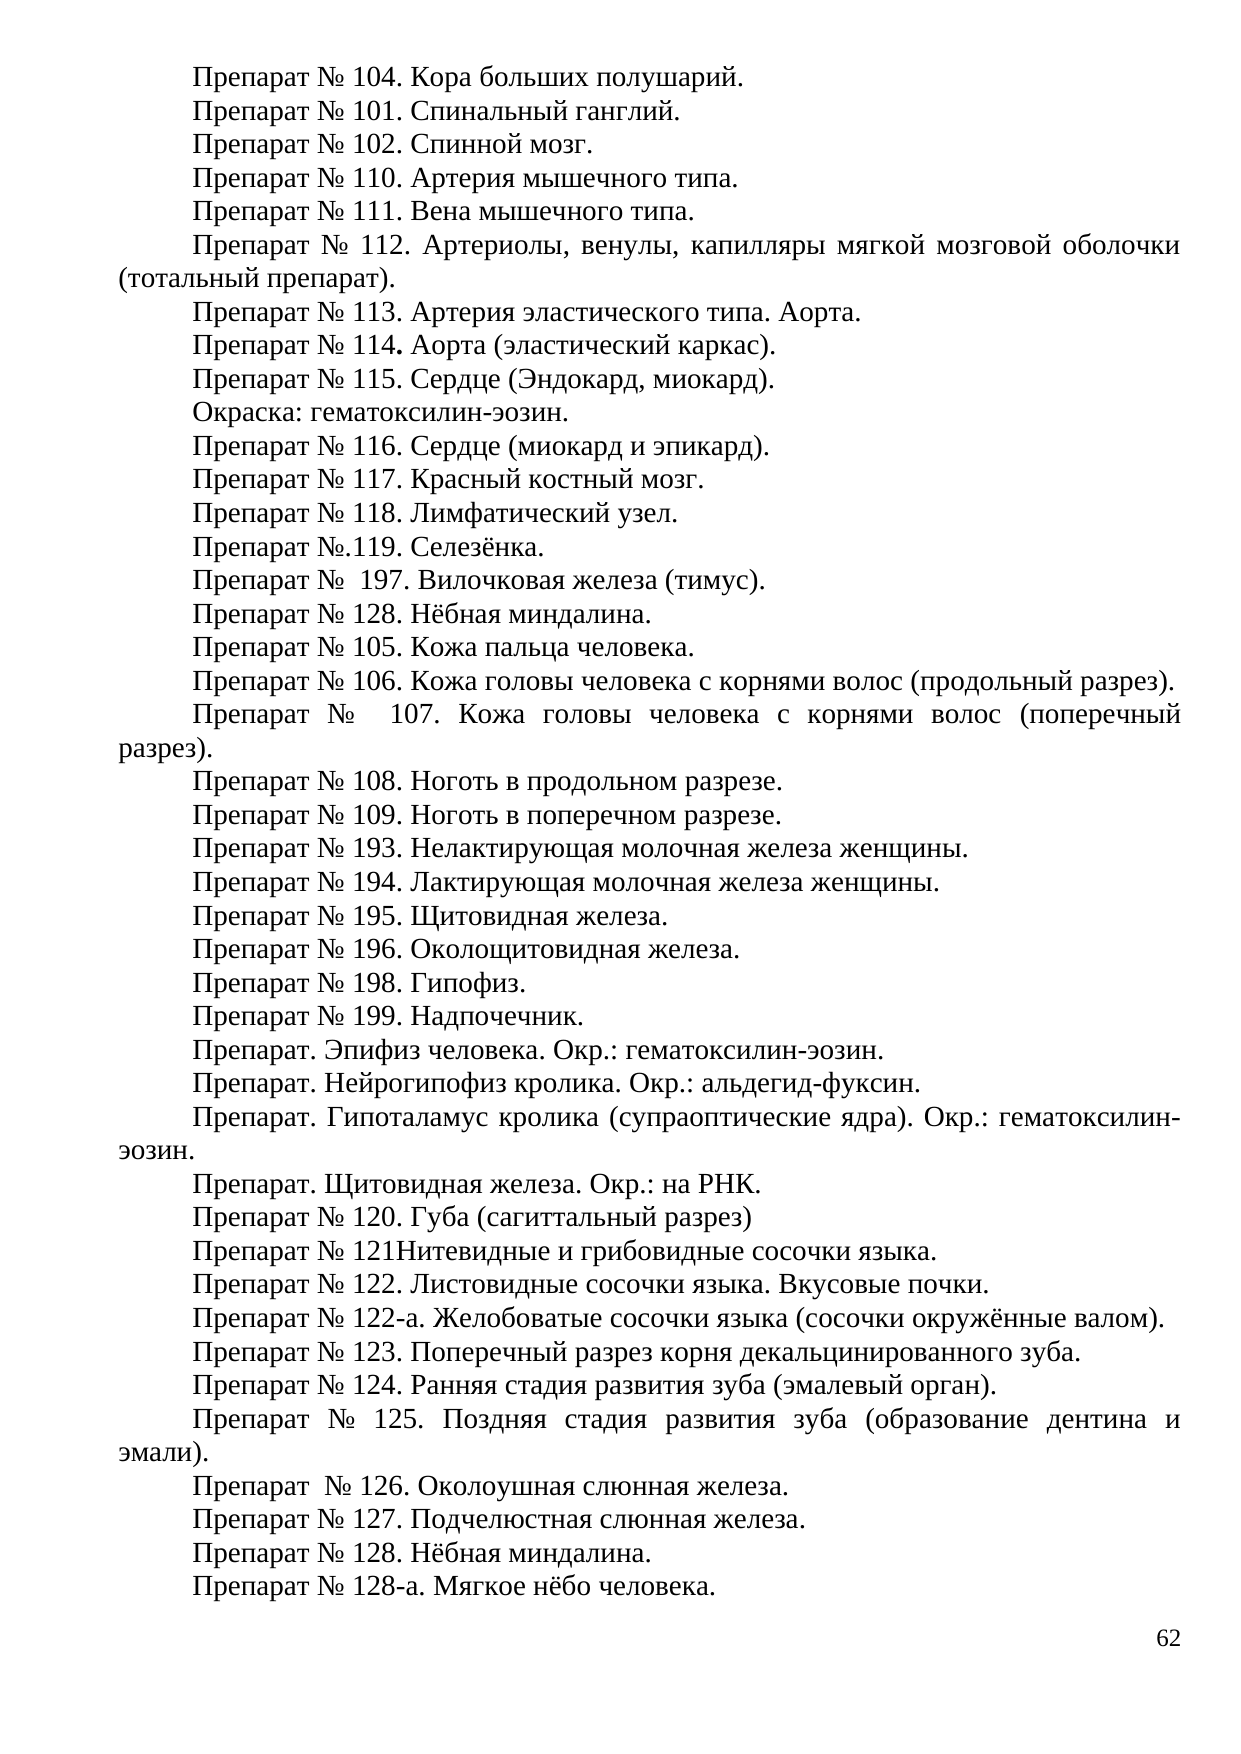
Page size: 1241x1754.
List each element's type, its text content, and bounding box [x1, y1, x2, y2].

text Препарат. Эпифиз человека. Окр.: гематоксилин-эозин. [118, 1032, 1181, 1065]
text Препарат № 114. Аорта (эластический каркас). [118, 327, 1181, 361]
text Препарат № 113. Артерия эластического типа. Аорта. [118, 294, 1181, 327]
text Препарат № 196. Околощитовидная железа. [118, 931, 1181, 965]
text Препарат № 194. Лактирующая молочная железа женщины. [118, 864, 1181, 898]
text Препарат № 199. Надпочечник. [118, 998, 1181, 1032]
text Препарат № 122-а. Желобоватые сосочки языка (сосочки окружённые валом). [118, 1300, 1181, 1334]
text Препарат № 110. Артерия мышечного типа. [118, 160, 1181, 193]
text Препарат № 121Нитевидные и грибовидные сосочки языка. [118, 1233, 1181, 1267]
text Препарат № 128. Нёбная миндалина. [118, 596, 1181, 629]
text Препарат № 115. Сердце (Эндокард, миокард). [118, 361, 1181, 394]
text Препарат № 118. Лимфатический узел. [118, 495, 1181, 529]
text Препарат № 107. Кожа головы человека с корнями волос (поперечный разрез). [118, 696, 1181, 763]
text Препарат № 128. Нёбная миндалина. [118, 1535, 1181, 1568]
text Препарат №.119. Селезёнка. [118, 529, 1181, 562]
text Препарат № 101. Спинальный ганглий. [118, 93, 1181, 126]
text Препарат № 125. Поздняя стадия развития зуба (образование дентина и эмали). [118, 1401, 1181, 1468]
text Препарат № 104. Кора больших полушарий. [118, 59, 1181, 93]
text Препарат № 197. Вилочковая железа (тимус). [118, 562, 1181, 596]
text Препарат № 108. Ноготь в продольном разрезе. [118, 763, 1181, 797]
text Препарат № 122. Листовидные сосочки языка. Вкусовые почки. [118, 1267, 1181, 1300]
text Препарат № 120. Губа (сагиттальный разрез) [118, 1199, 1181, 1233]
text Препарат № 123. Поперечный разрез корня декальцинированного зуба. [118, 1334, 1181, 1367]
text Препарат. Щитовидная железа. Окр.: на РНК. [118, 1166, 1181, 1199]
text Препарат № 102. Спинной мозг. [118, 126, 1181, 160]
text Окраска: гематоксилин-эозин. [118, 394, 1181, 428]
text Препарат № 128-а. Мягкое нёбо человека. [118, 1568, 1181, 1602]
text Препарат № 112. Артериолы, венулы, капилляры мягкой мозговой оболочки (тотальный препарат). [118, 227, 1181, 294]
text Препарат № 111. Вена мышечного типа. [118, 193, 1181, 227]
text Препарат № 124. Ранняя стадия развития зуба (эмалевый орган). [118, 1367, 1181, 1401]
text Препарат № 195. Щитовидная железа. [118, 898, 1181, 931]
text Препарат № 126. Околоушная слюнная железа. [118, 1468, 1181, 1501]
text Препарат № 105. Кожа пальца человека. [118, 629, 1181, 663]
text Препарат № 109. Ноготь в поперечном разрезе. [118, 797, 1181, 831]
text Препарат № 117. Красный костный мозг. [118, 462, 1181, 495]
text Препарат № 127. Подчелюстная слюнная железа. [118, 1501, 1181, 1535]
text Препарат № 106. Кожа головы человека с корнями волос (продольный разрез). [118, 663, 1181, 696]
text Препарат № 198. Гипофиз. [118, 965, 1181, 998]
text Препарат. Гипоталамус кролика (супраоптические ядра). Окр.: гематоксилин-эозин. [118, 1099, 1181, 1166]
text Препарат № 193. Нелактирующая молочная железа женщины. [118, 831, 1181, 864]
text Препарат. Нейрогипофиз кролика. Окр.: альдегид-фуксин. [118, 1065, 1181, 1099]
text Препарат № 116. Сердце (миокард и эпикард). [118, 428, 1181, 462]
